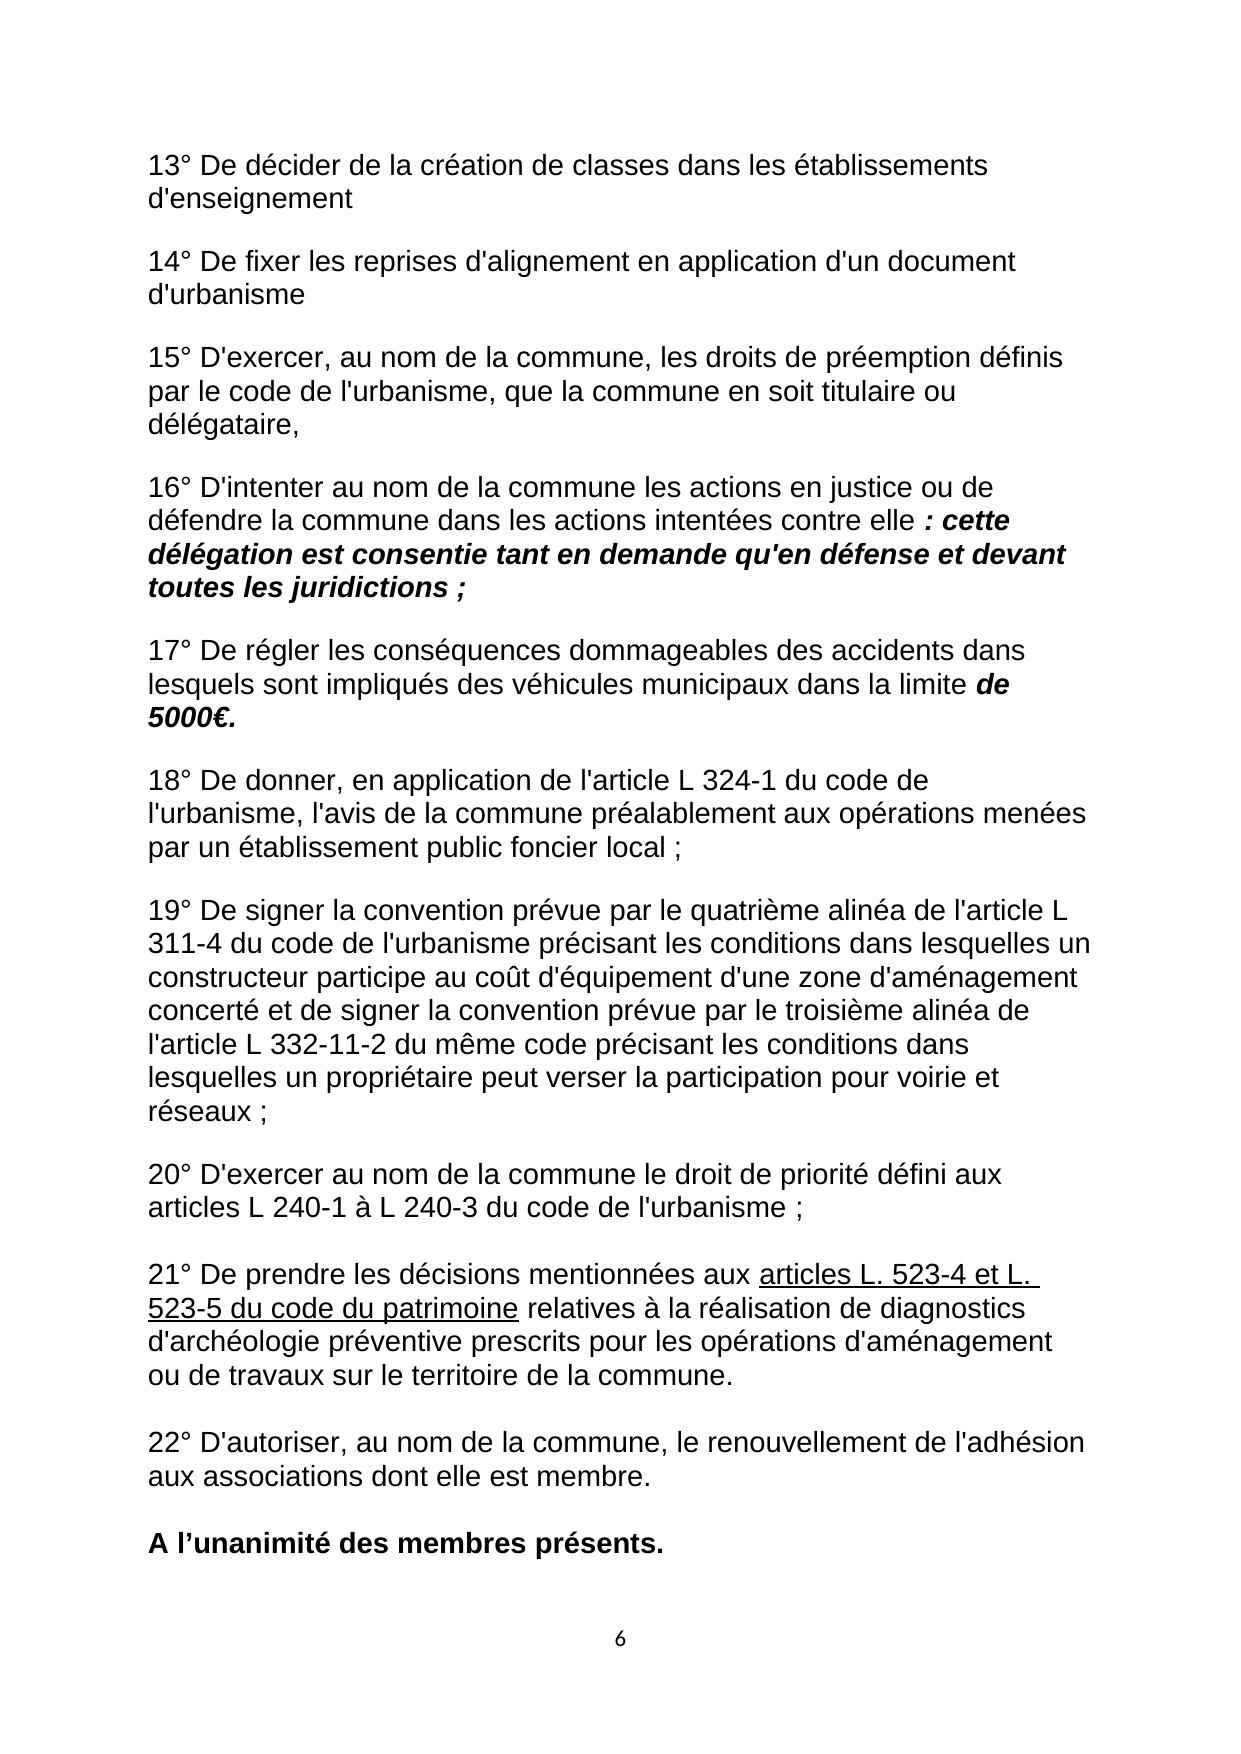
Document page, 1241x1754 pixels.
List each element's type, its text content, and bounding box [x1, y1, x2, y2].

text 18° De donner, en application de l'article L 324-1 du code de l'urbanisme, l'avis de la commune préalablement aux opérations menées par un établissement public foncier local ; [148, 763, 1093, 864]
text 20° D'exercer au nom de la commune le droit de priorité défini aux articles L 240-1 à L 240-3 du code de l'urbanisme ; [148, 1157, 1093, 1224]
text 22° D'autoriser, au nom de la commune, le renouvellement de l'adhésion aux associations dont elle est membre. [148, 1425, 1093, 1492]
text A l’unanimité des membres présents. [148, 1526, 1093, 1559]
text 15° D'exercer, au nom de la commune, les droits de préemption définis par le code de l'urbanisme, que la commune en soit titulaire ou délégataire, [148, 340, 1093, 441]
text 17° De régler les conséquences dommageables des accidents dans lesquels sont impliqués des véhicules municipaux dans la limite de 5000€. [148, 633, 1093, 734]
text 16° D'intenter au nom de la commune les actions en justice ou de défendre la commune dans les actions intentées contre elle : cette délégation est consentie tant en demande qu'en défense et devant toutes les juridictions ; [148, 470, 1093, 604]
text 13° De décider de la création de classes dans les établissements d'enseignement [148, 148, 1093, 215]
text 14° De fixer les reprises d'alignement en application d'un document d'urbanisme [148, 244, 1093, 311]
text 19° De signer la convention prévue par le quatrième alinéa de l'article L 311-4 du code de l'urbanisme précisant les conditions dans lesquelles un constructeur participe au coût d'équipement d'une zone d'aménagement concerté et de signer la convention prévue par le troisième alinéa de l'article L 332-11-2 du même code précisant les conditions dans lesquelles un propriétaire peut verser la participation pour voirie et réseaux ; [148, 893, 1093, 1128]
text 21° De prendre les décisions mentionnées aux articles L. 523-4 et L. 523-5 du code du patrimoine relatives à la réalisation de diagnostics d'archéologie préventive prescrits pour les opérations d'aménagement ou de travaux sur le territoire de la commune. [148, 1257, 1093, 1392]
